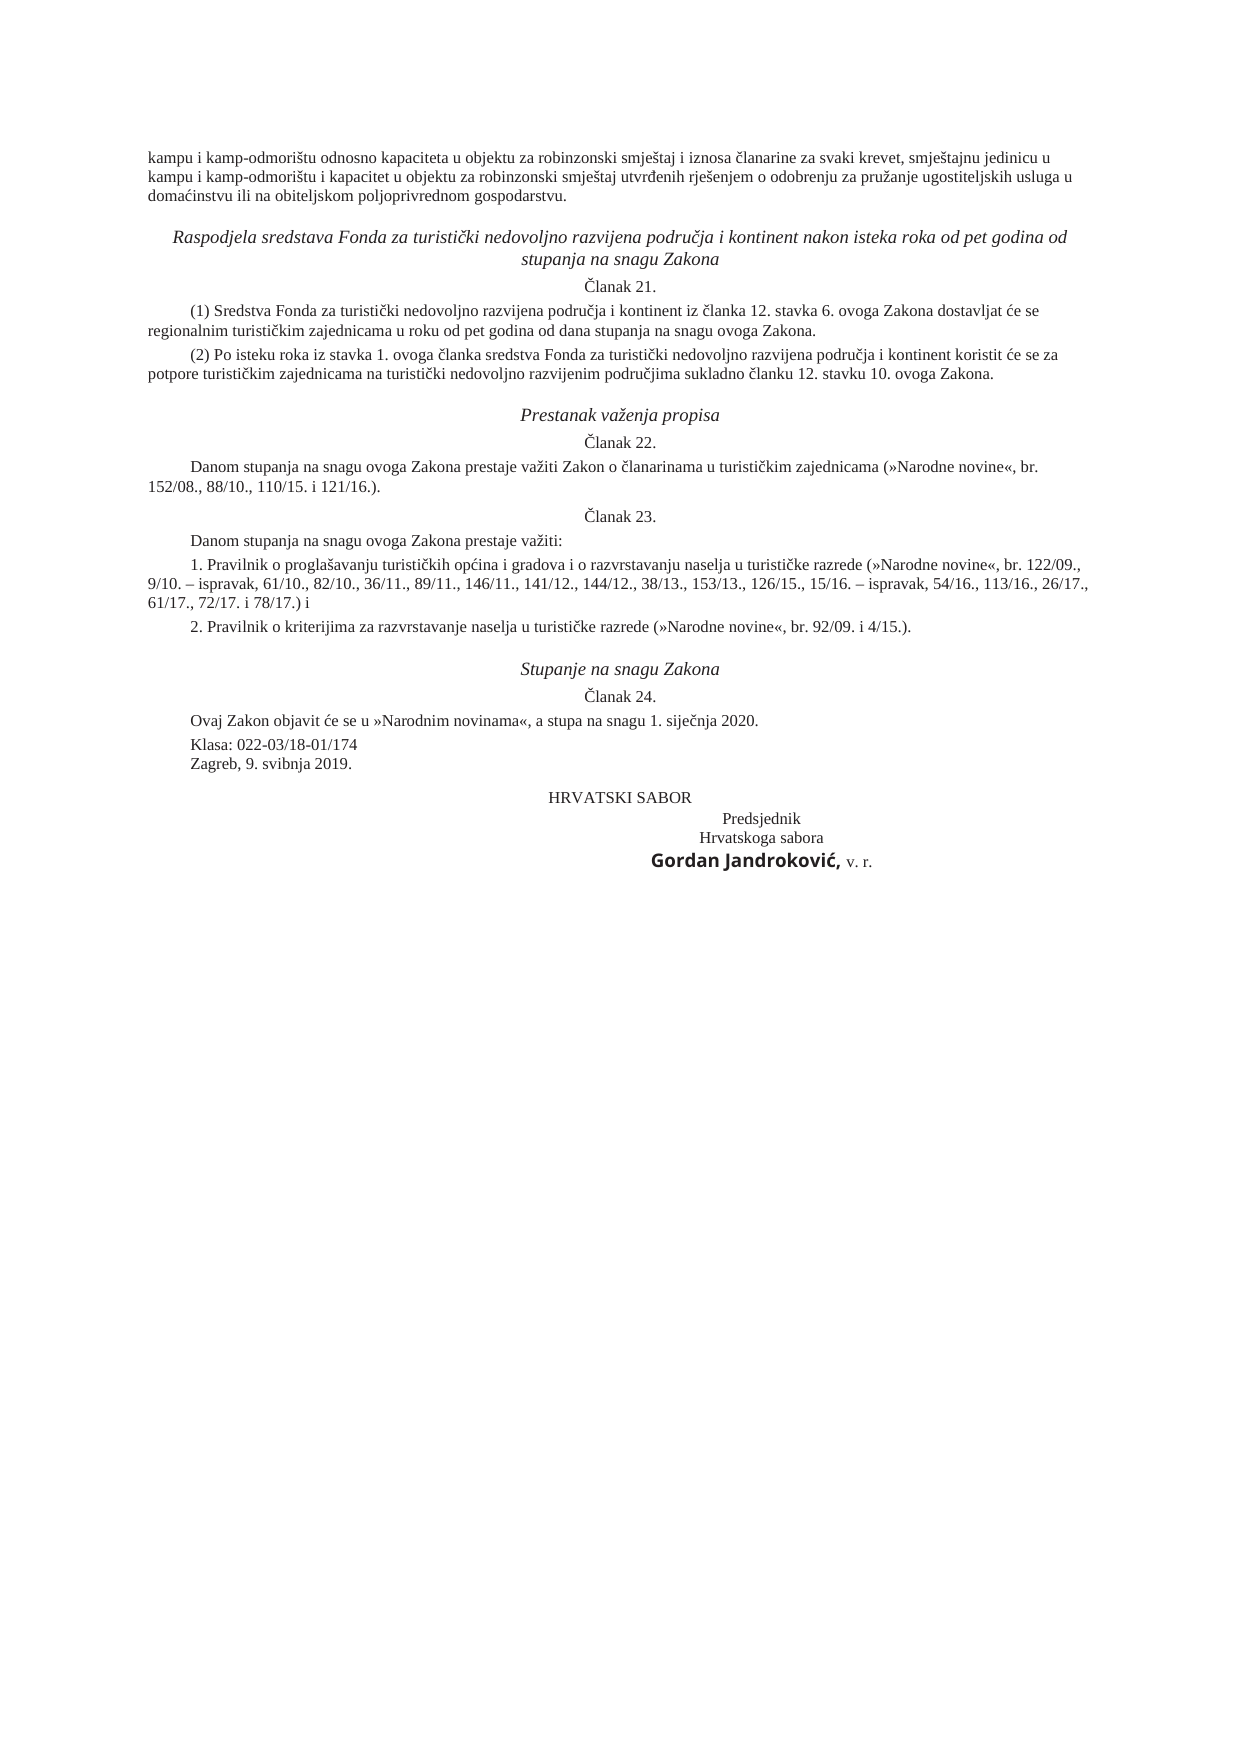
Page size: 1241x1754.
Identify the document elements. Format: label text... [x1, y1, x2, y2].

text (2) Po isteku roka iz stavka 1. ovoga članka sredstva Fonda za turistički nedovoljno razvijena područja i kontinent koristit će se za potpore turističkim zajednicama na turistički nedovoljno razvijenim područjima sukladno članku 12. stavku 10. ovoga Zakona. [148, 344, 1093, 383]
text Stupanje na snagu Zakona [148, 658, 1093, 679]
text Raspodjela sredstava Fonda za turistički nedovoljno razvijena područja i kontinent nakon isteka roka od pet godina od stupanja na snagu Zakona [148, 226, 1093, 269]
text Članak 21. [148, 277, 1093, 296]
text Članak 22. [148, 433, 1093, 452]
text 1. Pravilnik o proglašavanju turističkih općina i gradova i o razvrstavanju naselja u turističke razrede (»Narodne novine«, br. 122/09., 9/10. – ispravak, 61/10., 82/10., 36/11., 89/11., 146/11., 141/12., 144/12., 38/13., 153/13., 126/15., 15/16. – ispravak, 54/16., 113/16., 26/17., 61/17., 72/17. i 78/17.) i [148, 555, 1093, 612]
text HRVATSKI SABOR [148, 787, 1093, 807]
text Članak 23. [148, 506, 1093, 526]
text Prestanak važenja propisa [148, 404, 1093, 426]
text Članak 24. [148, 687, 1093, 706]
text Ovaj Zakon objavit će se u »Narodnim novinama«, a stupa na snagu 1. siječnja 2020. [148, 711, 1093, 730]
text (1) Sredstva Fonda za turistički nedovoljno razvijena područja i kontinent iz članka 12. stavka 6. ovoga Zakona dostavljat će se regionalnim turističkim zajednicama u roku od pet godina od dana stupanja na snagu ovoga Zakona. [148, 301, 1093, 339]
text Zagreb, 9. svibnja 2019. [190, 754, 1093, 773]
text Predsjednik Hrvatskoga sabora Gordan Jandroković, v. r. [430, 809, 1093, 873]
text 2. Pravilnik o kriterijima za razvrstavanje naselja u turističke razrede (»Narodne novine«, br. 92/09. i 4/15.). [148, 617, 1093, 636]
text Klasa: 022-03/18-01/174 [190, 735, 1093, 754]
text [148, 148, 1093, 205]
text Danom stupanja na snagu ovoga Zakona prestaje važiti Zakon o članarinama u turističkim zajednicama (»Narodne novine«, br. 152/08., 88/10., 110/15. i 121/16.). [148, 457, 1093, 496]
text Danom stupanja na snagu ovoga Zakona prestaje važiti: [148, 531, 1093, 550]
